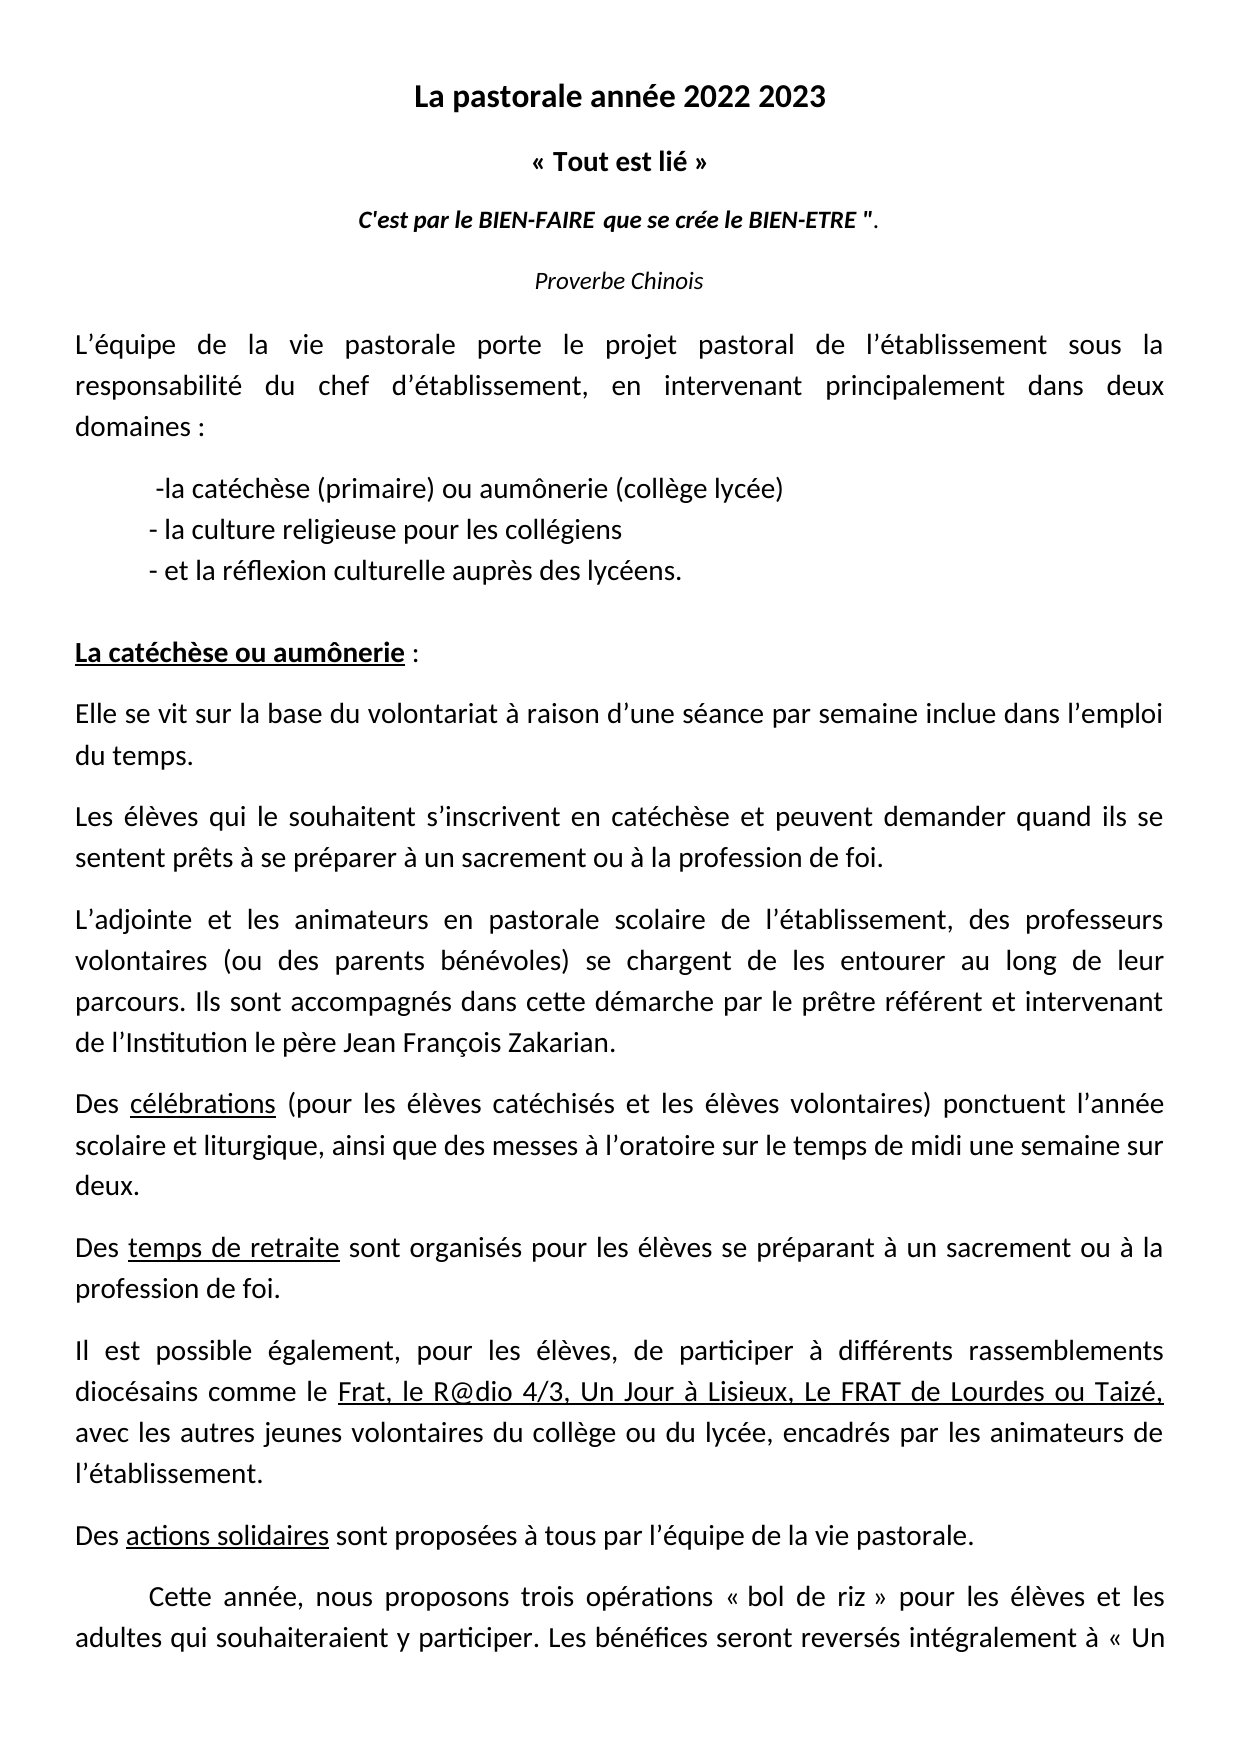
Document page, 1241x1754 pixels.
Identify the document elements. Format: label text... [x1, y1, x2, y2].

text La catéchèse ou aumônerie : [75, 634, 1165, 669]
text La pastorale année 2022 2023 [75, 75, 1165, 116]
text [75, 1578, 1165, 1655]
text - et la réflexion culturelle auprès des lycéens. [149, 552, 1165, 588]
text Les élèves qui le souhaitent s’inscrivent en catéchèse et peuvent demander quand ils se sentent prêts à se préparer à un sacrement ou à la profession de foi. [75, 798, 1165, 875]
text C'est par le BIEN-FAIRE que se crée le BIEN-ETRE ". [75, 204, 1165, 235]
text - la culture religieuse pour les collégiens [149, 511, 1165, 547]
text L’équipe de la vie pastorale porte le projet pastoral de l’établissement sous la responsabilité du chef d’établissement, en intervenant principalement dans deux domaines : [75, 326, 1165, 444]
text « Tout est lié » [75, 143, 1165, 178]
text Proverbe Chinois [75, 265, 1165, 296]
text Des actions solidaires sont proposées à tous par l’équipe de la vie pastorale. [75, 1517, 1165, 1552]
text Il est possible également, pour les élèves, de participer à différents rassemblements diocésains comme le Frat, le R@dio 4/3, Un Jour à Lisieux, Le FRAT de Lourdes ou Taizé, avec les autres jeunes volontaires du collège ou du lycée, encadrés par les animateurs de l’établissement. [75, 1332, 1165, 1490]
text Des célébrations (pour les élèves catéchisés et les élèves volontaires) ponctuent l’année scolaire et liturgique, ainsi que des messes à l’oratoire sur le temps de midi une semaine sur deux. [75, 1086, 1165, 1203]
text L’adjointe et les animateurs en pastorale scolaire de l’établissement, des professeurs volontaires (ou des parents bénévoles) se chargent de les entourer au long de leur parcours. Ils sont accompagnés dans cette démarche par le prêtre référent et intervenant de l’Institution le père Jean François Zakarian. [75, 901, 1165, 1059]
text Des temps de retraite sont organisés pour les élèves se préparant à un sacrement ou à la profession de foi. [75, 1229, 1165, 1306]
text -la catéchèse (primaire) ou aumônerie (collège lycée) [75, 470, 1165, 506]
text Elle se vit sur la base du volontariat à raison d’une séance par semaine inclue dans l’emploi du temps. [75, 696, 1165, 772]
